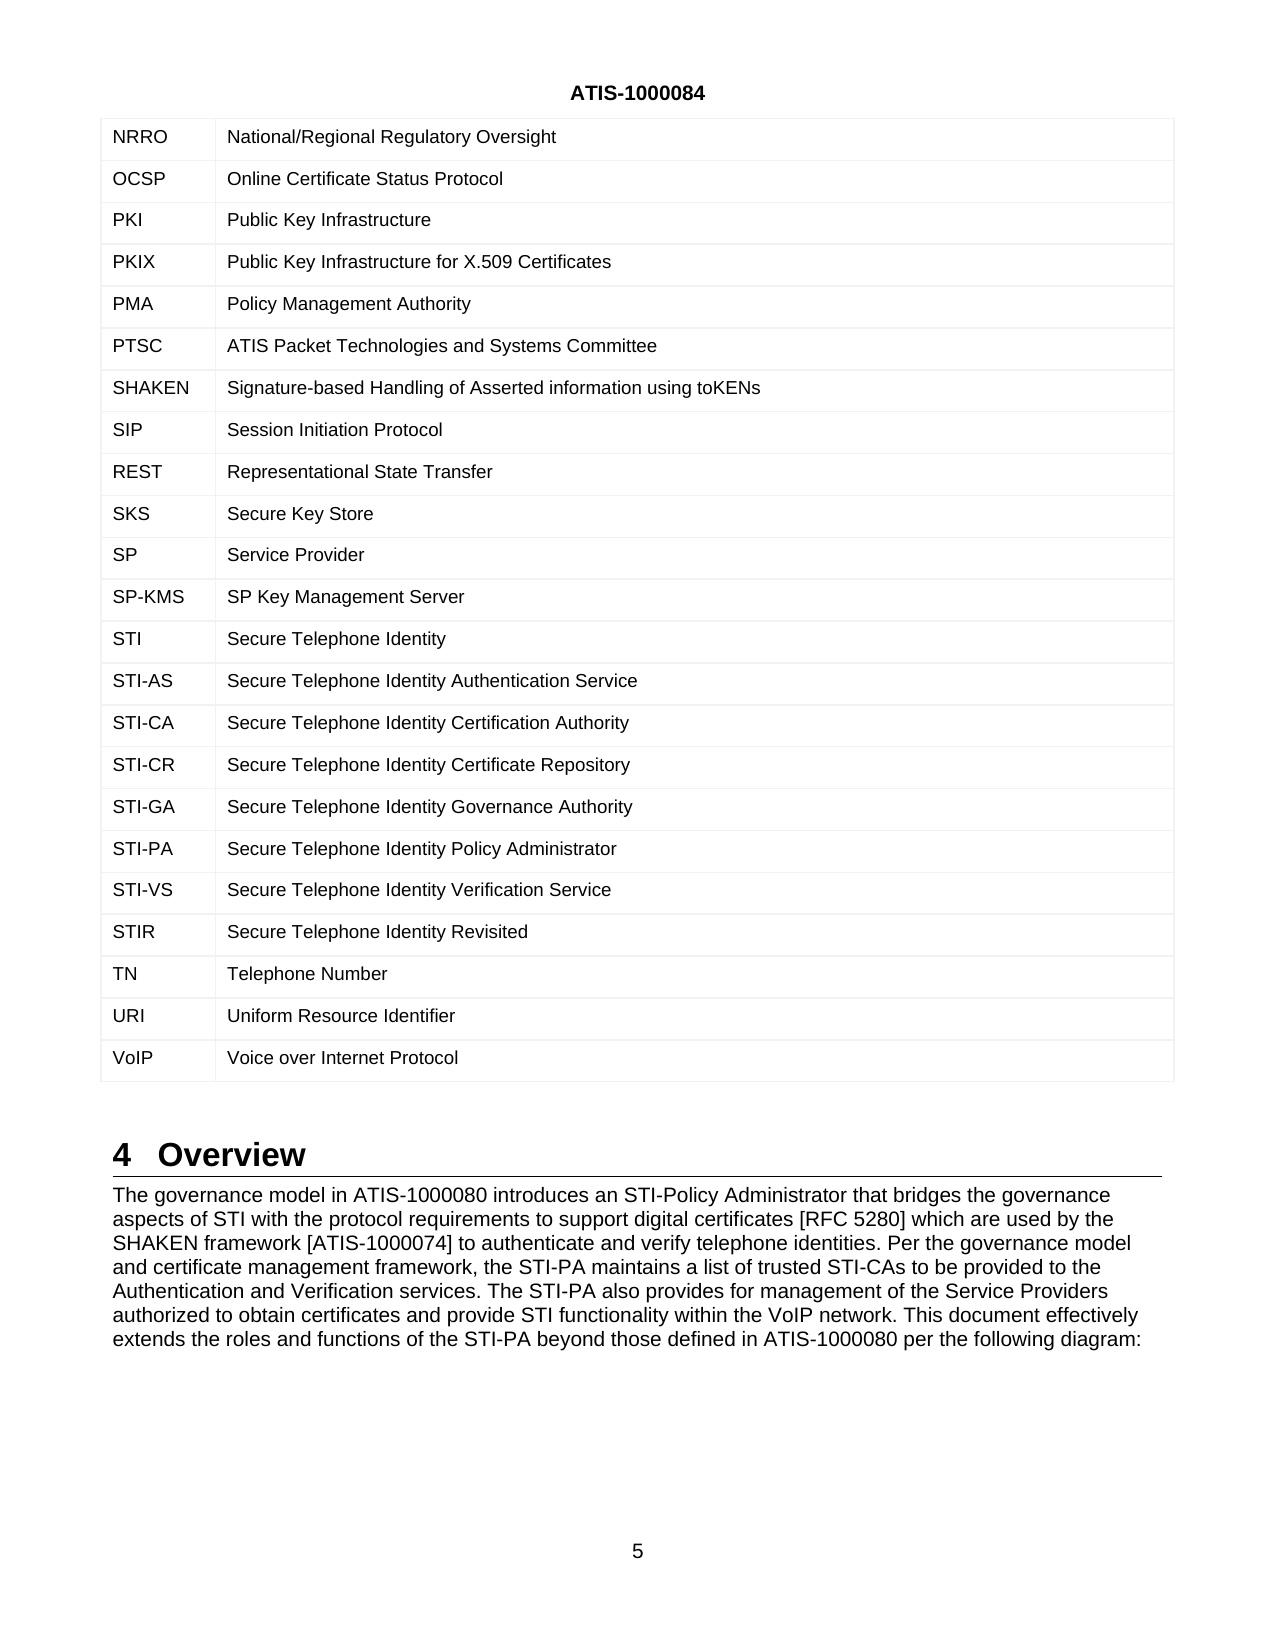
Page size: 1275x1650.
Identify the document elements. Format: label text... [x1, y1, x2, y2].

table_cell Online Certificate Status Protocol [216, 161, 1173, 201]
table_cell Public Key Infrastructure for X.509 Certificates [216, 245, 1173, 285]
table_cell PMA [102, 287, 215, 327]
table_cell Secure Telephone Identity Policy Administrator [216, 831, 1173, 871]
table_cell SIP [102, 412, 215, 453]
table_cell URI [102, 999, 215, 1039]
table_cell Secure Telephone Identity Verification Service [216, 873, 1173, 913]
table_cell ATIS Packet Technologies and Systems Committee [216, 329, 1173, 369]
table_cell STI-AS [102, 664, 215, 704]
table_cell Secure Telephone Identity Certificate Repository [216, 747, 1173, 788]
table_cell Service Provider [216, 538, 1173, 578]
table_cell REST [102, 454, 215, 494]
table_cell Public Key Infrastructure [216, 203, 1173, 243]
table_cell SKS [102, 496, 215, 536]
table_cell Voice over Internet Protocol [216, 1041, 1173, 1081]
table_cell Secure Telephone Identity Governance Authority [216, 789, 1173, 829]
table_cell STI [102, 622, 215, 662]
table_cell Telephone Number [216, 957, 1173, 997]
table_cell SP Key Management Server [216, 580, 1173, 620]
subtitle Overview [112, 1135, 1162, 1177]
table_cell PKIX [102, 245, 215, 285]
table_cell Secure Telephone Identity [216, 622, 1173, 662]
table_cell STI-GA [102, 789, 215, 829]
text The governance model in ATIS-1000080 introduces an STI-Policy Administrator that bridges the governance aspects of STI with the protocol requirements to support digital certificates [RFC 5280] which are used by the SHAKEN framework [ATIS-1000074] to authenticate and verify telephone identities. Per the governance model and certificate management framework, the STI-PA maintains a list of trusted STI-CAs to be provided to the Authentication and Verification services. The STI-PA also provides for management of the Service Providers authorized to obtain certificates and provide STI functionality within the VoIP network. This document effectively extends the roles and functions of the STI-PA beyond those defined in ATIS-1000080 per the following diagram: [112, 1183, 1162, 1351]
table_cell OCSP [102, 161, 215, 201]
table_cell STI-CA [102, 706, 215, 746]
table_cell SP [102, 538, 215, 578]
table_cell Session Initiation Protocol [216, 412, 1173, 453]
table_cell NRRO [102, 119, 215, 159]
table_cell Secure Telephone Identity Certification Authority [216, 706, 1173, 746]
table_cell Policy Management Authority [216, 287, 1173, 327]
table_cell SHAKEN [102, 371, 215, 411]
table_cell Secure Telephone Identity Authentication Service [216, 664, 1173, 704]
table_cell Representational State Transfer [216, 454, 1173, 494]
table_cell Signature-based Handling of Asserted information using toKENs [216, 371, 1173, 411]
table_cell STI-PA [102, 831, 215, 871]
table_cell VoIP [102, 1041, 215, 1081]
table_cell Secure Key Store [216, 496, 1173, 536]
table_cell STIR [102, 915, 215, 955]
table_cell PTSC [102, 329, 215, 369]
table_cell SP-KMS [102, 580, 215, 620]
table_cell TN [102, 957, 215, 997]
table_cell PKI [102, 203, 215, 243]
table_cell STI-VS [102, 873, 215, 913]
table_cell STI-CR [102, 747, 215, 788]
table_cell Secure Telephone Identity Revisited [216, 915, 1173, 955]
table_cell National/Regional Regulatory Oversight [216, 119, 1173, 159]
table_cell Uniform Resource Identifier [216, 999, 1173, 1039]
